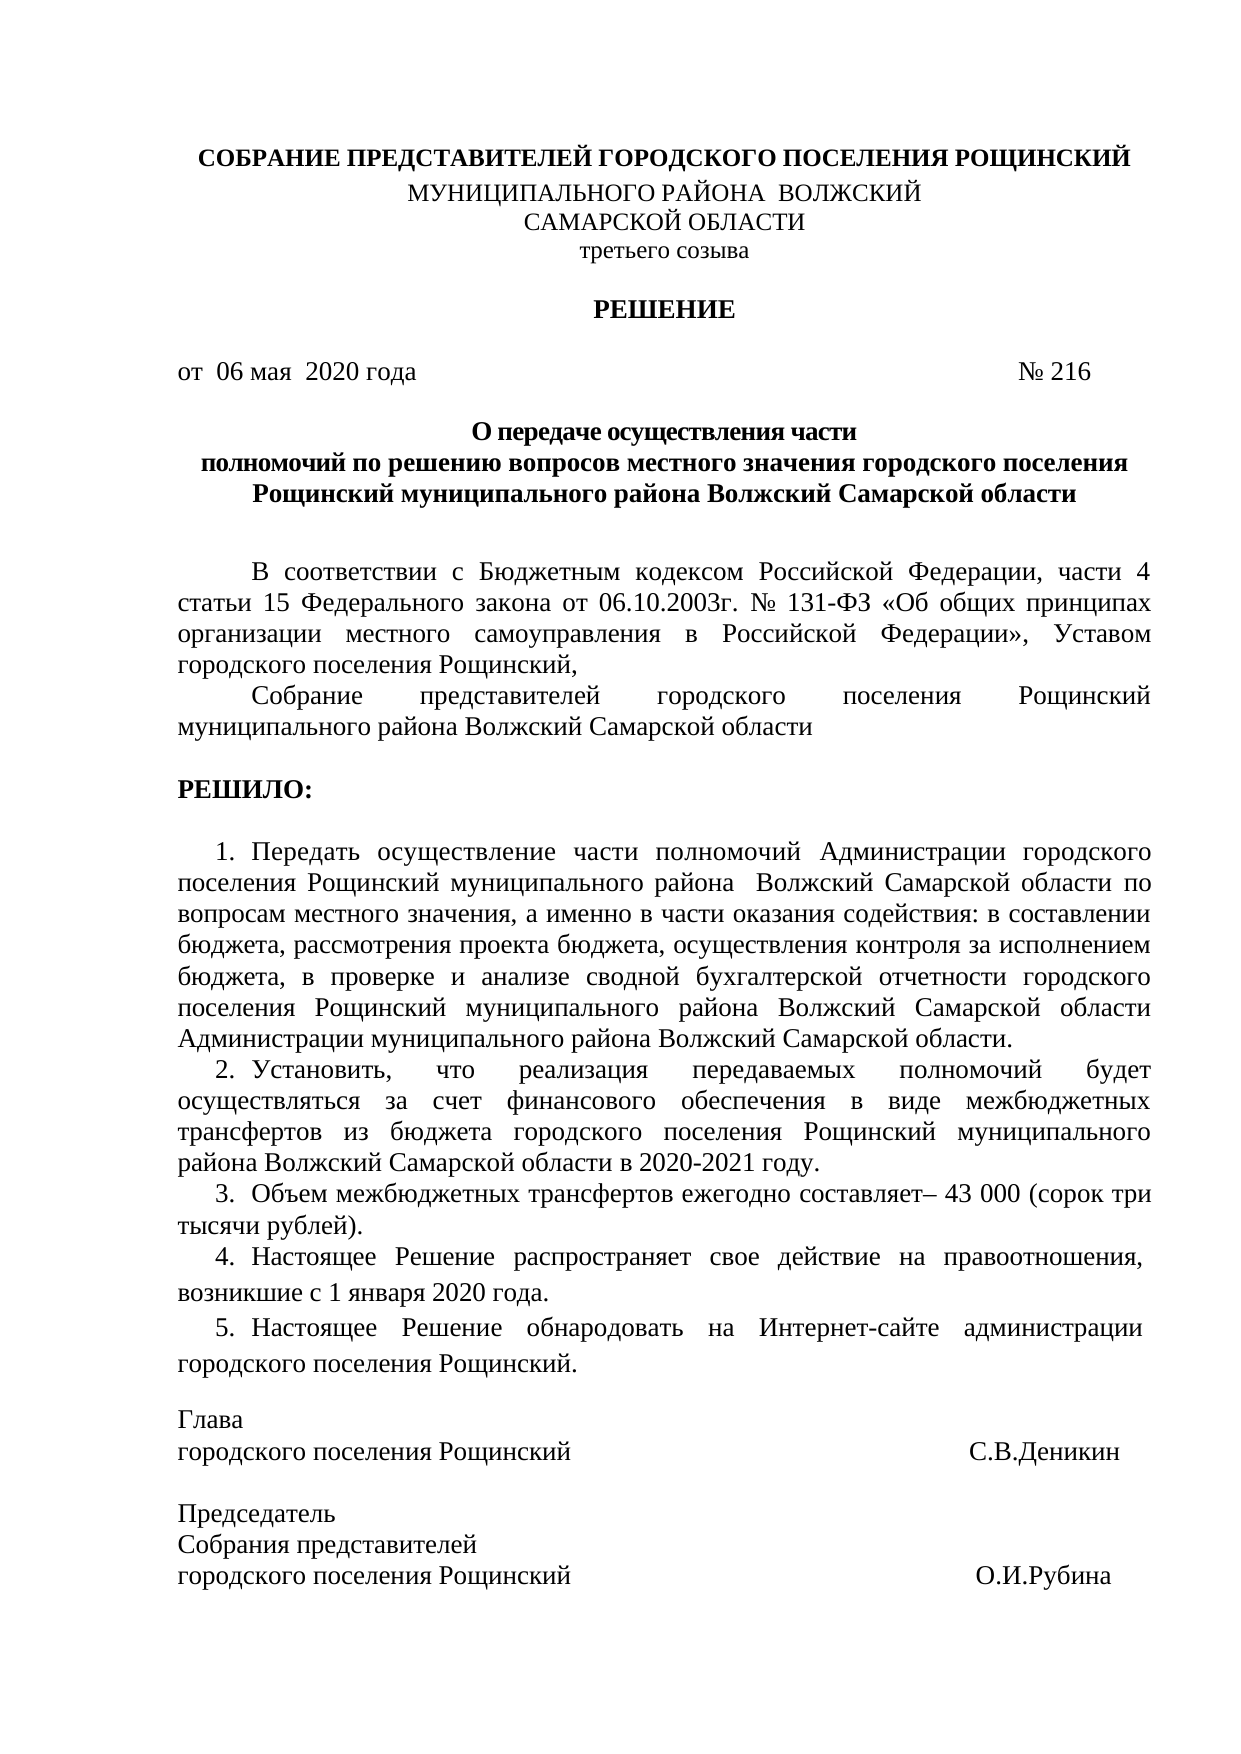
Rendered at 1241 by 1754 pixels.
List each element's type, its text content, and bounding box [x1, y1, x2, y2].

text МУНИЦИПАЛЬНОГО РАЙОНА ВОЛЖСКИЙ [177, 178, 1152, 207]
text Председатель [177, 1497, 1152, 1528]
list Передать осуществление части полномочий Администрации городского поселения Рощинский муниципального района Волжский Самарской области по вопросам местного значения, а именно в части оказания содействия: в составлении бюджета, рассмотрения проекта бюджета, осуществления контроля за исполнением бюджета, в проверке и анализе сводной бухгалтерской отчетности городского поселения Рощинский муниципального района Волжский Самарской области Администрации муниципального района Волжский Самарской области. [177, 835, 1152, 1053]
text О передаче осуществления части [177, 414, 1152, 446]
list Настоящее Решение обнародовать на Интернет-сайте администрации городского поселения Рощинский. [177, 1311, 1144, 1378]
text городского поселения Рощинский О.И.Рубина [177, 1559, 1152, 1591]
text Собрание представителей городского поселения Рощинский муниципального района Волжский Самарской области [177, 679, 1152, 742]
text САМАРСКОЙ ОБЛАСТИ [177, 207, 1152, 236]
list Настоящее Решение распространяет свое действие на правоотношения, возникшие с 1 января 2020 года. [177, 1240, 1144, 1307]
text В соответствии с Бюджетным кодексом Российской Федерации, части 4 статьи 15 Федерального закона от 06.10.2003г. № 131-ФЗ «Об общих принципах организации местного самоуправления в Российской Федерации», Уставом городского поселения Рощинский, [177, 555, 1152, 679]
text Глава [177, 1404, 1152, 1435]
text городского поселения Рощинский С.В.Деникин [177, 1435, 1152, 1466]
text Собрания представителей [177, 1528, 1152, 1559]
text РЕШЕНИЕ [177, 293, 1152, 324]
list Установить, что реализация передаваемых полномочий будет осуществляться за счет финансового обеспечения в виде межбюджетных трансфертов из бюджета городского поселения Рощинский муниципального района Волжский Самарской области в 2020-2021 году. [177, 1053, 1152, 1178]
list Объем межбюджетных трансфертов ежегодно составляет– 43 000 (сорок три тысячи рублей). [177, 1178, 1152, 1240]
text полномочий по решению вопросов местного значения городского поселения Рощинский муниципального района Волжский Самарской области [177, 446, 1152, 508]
text третьего созыва [177, 236, 1152, 264]
text СОБРАНИЕ ПРЕДСТАВИТЕЛЕЙ ГОРОДСКОГО ПОСЕЛЕНИЯ РОЩИНСКИЙ [177, 143, 1152, 172]
text РЕШИЛО: [177, 773, 1152, 804]
text от 06 мая 2020 года № 216 [177, 355, 1152, 387]
